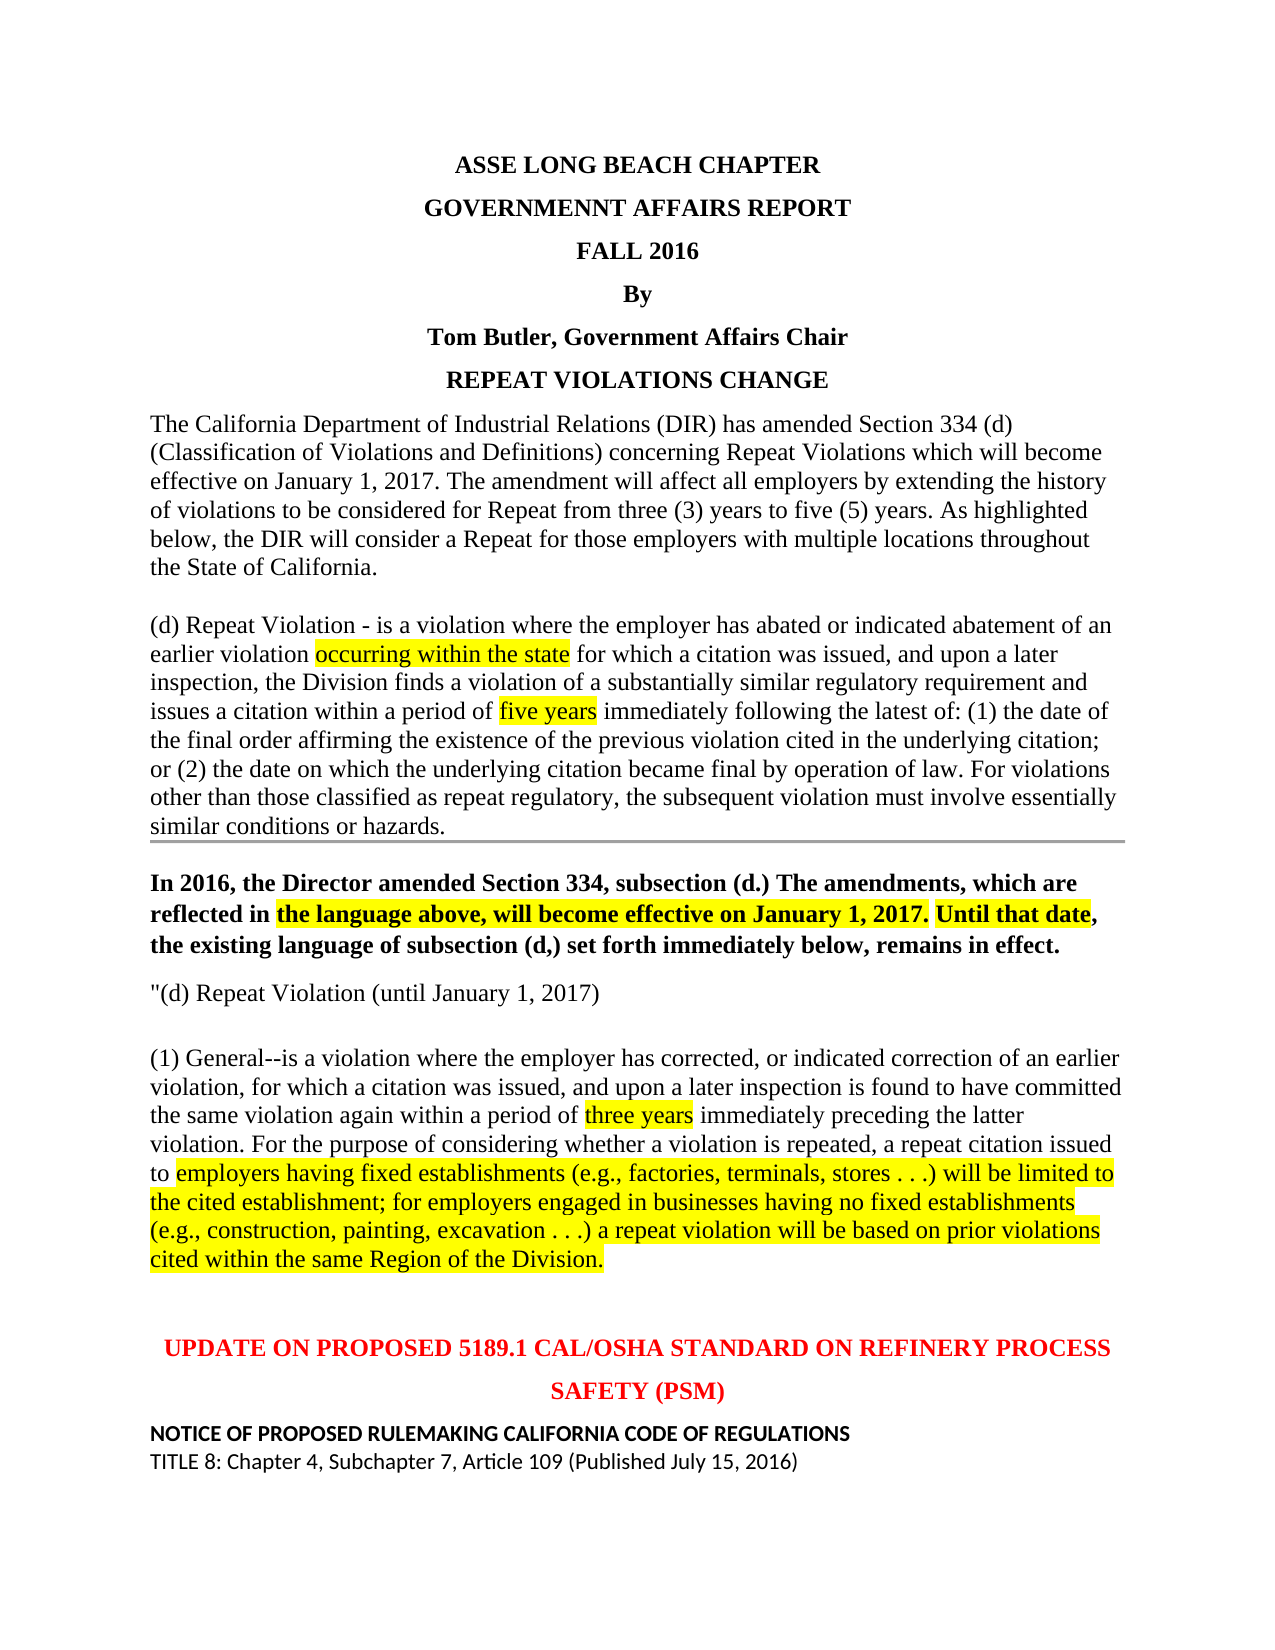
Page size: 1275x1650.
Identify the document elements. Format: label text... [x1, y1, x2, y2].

text NOTICE OF PROPOSED RULEMAKING CALIFORNIA CODE OF REGULATIONS [150, 1419, 1125, 1447]
text ASSE LONG BEACH CHAPTER [150, 150, 1125, 179]
text By [150, 279, 1125, 308]
text "(d) Repeat Violation (until January 1, 2017) [150, 978, 1125, 1007]
text REPEAT VIOLATIONS CHANGE [150, 366, 1125, 394]
text UPDATE ON PROPOSED 5189.1 CAL/OSHA STANDARD ON REFINERY PROCESS SAFETY (PSM) [150, 1333, 1125, 1404]
text In 2016, the Director amended Section 334, subsection (d.) The amendments, which are reflected in the language above, will become effective on January 1, 2017. Until that date, the existing language of subsection (d,) set forth immediately below, remains in effect. [150, 868, 1125, 959]
text The California Department of Industrial Relations (DIR) has amended Section 334 (d) (Classification of Violations and Definitions) concerning Repeat Violations which will become effective on January 1, 2017. The amendment will affect all employers by extending the history of violations to be considered for Repeat from three (3) years to five (5) years. As highlighted below, the DIR will consider a Repeat for those employers with multiple locations throughout the State of California. [150, 409, 1125, 581]
text TITLE 8: Chapter 4, Subchapter 7, Article 109 (Published July 15, 2016) [150, 1447, 1125, 1475]
text Tom Butler, Government Affairs Chair [150, 322, 1125, 351]
text (d) Repeat Violation - is a violation where the employer has abated or indicated abatement of an earlier violation occurring within the state for which a citation was issued, and upon a later inspection, the Division finds a violation of a substantially similar regulatory requirement and issues a citation within a period of five years immediately following the latest of: (1) the date of the final order affirming the existence of the previous violation cited in the underlying citation; or (2) the date on which the underlying citation became final by operation of law. For violations other than those classified as repeat regulatory, the subsequent violation must involve essentially similar conditions or hazards. [150, 610, 1125, 840]
text (1) General--is a violation where the employer has corrected, or indicated correction of an earlier violation, for which a citation was issued, and upon a later inspection is found to have committed the same violation again within a period of three years immediately preceding the latter violation. For the purpose of considering whether a violation is repeated, a repeat citation issued to employers having fixed establishments (e.g., factories, terminals, stores . . .) will be limited to the cited establishment; for employers engaged in businesses having no fixed establishments (e.g., construction, painting, excavation . . .) a repeat violation will be based on prior violations cited within the same Region of the Division. [150, 1043, 1125, 1273]
text GOVERNMENNT AFFAIRS REPORT [150, 193, 1125, 222]
text FALL 2016 [150, 236, 1125, 265]
